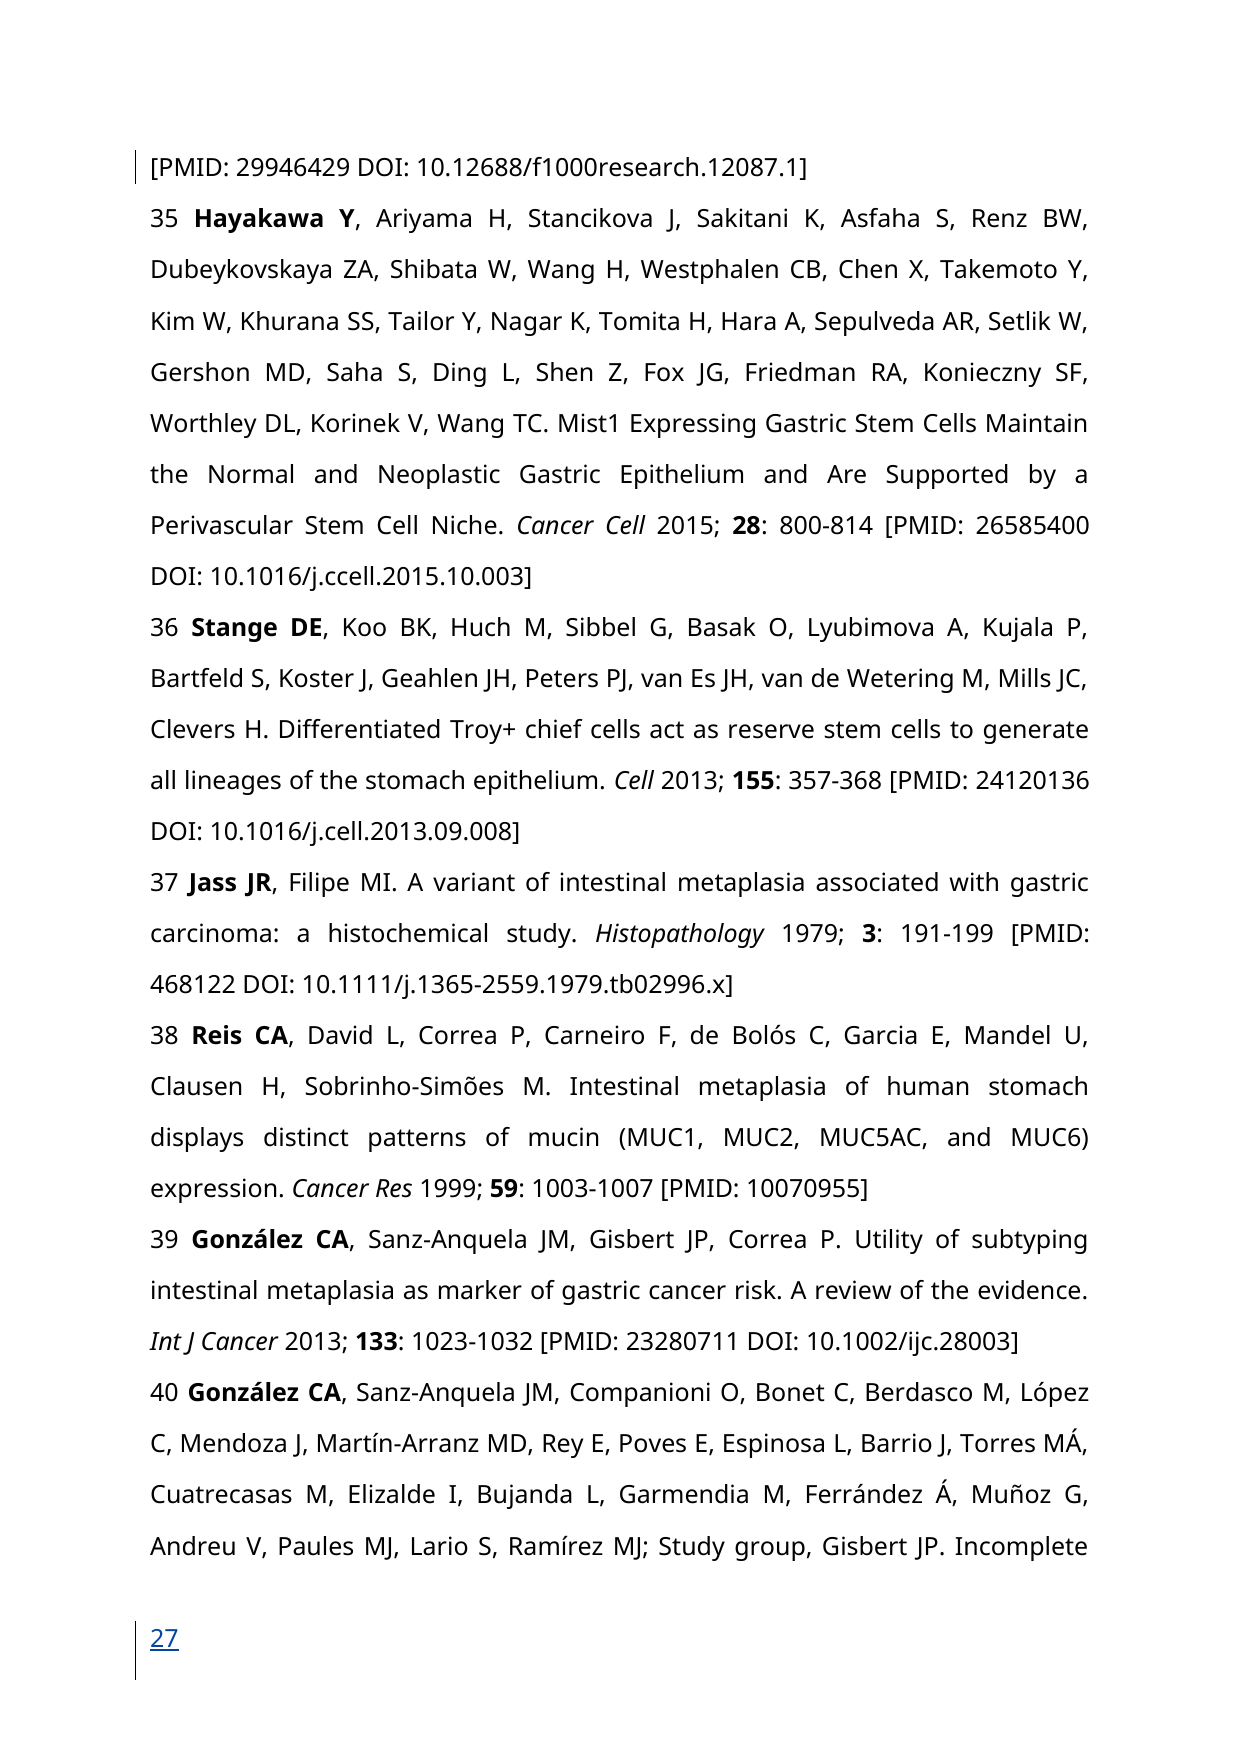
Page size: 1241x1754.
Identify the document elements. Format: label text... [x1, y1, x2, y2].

text 38 Reis CA, David L, Correa P, Carneiro F, de Bolós C, Garcia E, Mandel U, Clausen H, Sobrinho-Simões M. Intestinal metaplasia of human stomach displays distinct patterns of mucin (MUC1, MUC2, MUC5AC, and MUC6) expression. Cancer Res 1999; 59: 1003-1007 [PMID: 10070955] [150, 1018, 1090, 1205]
text 35 Hayakawa Y, Ariyama H, Stancikova J, Sakitani K, Asfaha S, Renz BW, Dubeykovskaya ZA, Shibata W, Wang H, Westphalen CB, Chen X, Takemoto Y, Kim W, Khurana SS, Tailor Y, Nagar K, Tomita H, Hara A, Sepulveda AR, Setlik W, Gershon MD, Saha S, Ding L, Shen Z, Fox JG, Friedman RA, Konieczny SF, Worthley DL, Korinek V, Wang TC. Mist1 Expressing Gastric Stem Cells Maintain the Normal and Neoplastic Gastric Epithelium and Are Supported by a Perivascular Stem Cell Niche. Cancer Cell 2015; 28: 800-814 [PMID: 26585400 DOI: 10.1016/j.ccell.2015.10.003] [150, 201, 1090, 592]
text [150, 1375, 1090, 1562]
text 37 Jass JR, Filipe MI. A variant of intestinal metaplasia associated with gastric carcinoma: a histochemical study. Histopathology 1979; 3: 191-199 [PMID: 468122 DOI: 10.1111/j.1365-2559.1979.tb02996.x] [150, 864, 1090, 1001]
text 39 González CA, Sanz-Anquela JM, Gisbert JP, Correa P. Utility of subtyping intestinal metaplasia as marker of gastric cancer risk. A review of the evidence. Int J Cancer 2013; 133: 1023-1032 [PMID: 23280711 DOI: 10.1002/ijc.28003] [150, 1222, 1090, 1358]
text 36 Stange DE, Koo BK, Huch M, Sibbel G, Basak O, Lyubimova A, Kujala P, Bartfeld S, Koster J, Geahlen JH, Peters PJ, van Es JH, van de Wetering M, Mills JC, Clevers H. Differentiated Troy+ chief cells act as reserve stem cells to generate all lineages of the stomach epithelium. Cell 2013; 155: 357-368 [PMID: 24120136 DOI: 10.1016/j.cell.2013.09.008] [150, 609, 1090, 848]
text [150, 150, 1090, 184]
